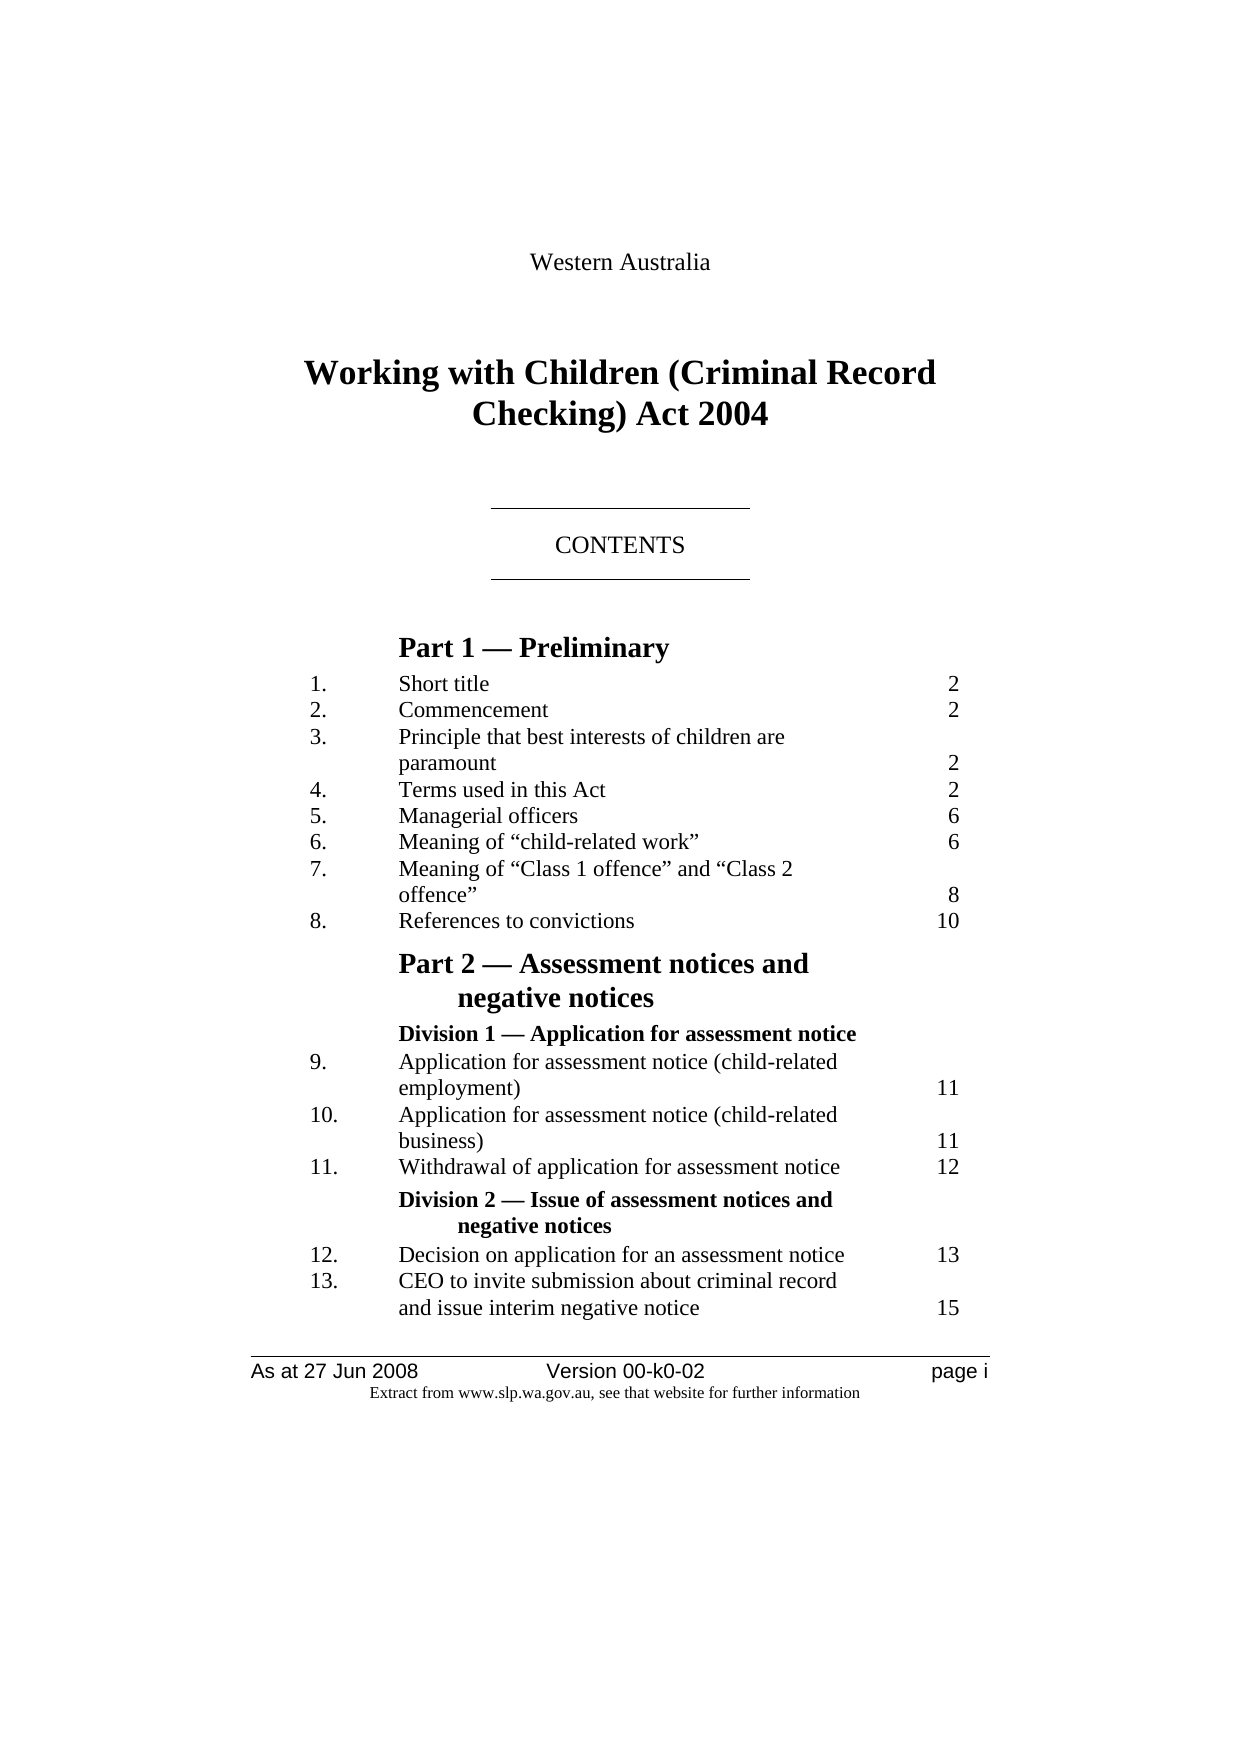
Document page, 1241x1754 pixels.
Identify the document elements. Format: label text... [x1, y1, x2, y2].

text Division 2 — Issue of assessment notices and negative notices [398, 1186, 872, 1239]
text 4. Terms used in this Act 2 [309, 776, 872, 802]
text 12. Decision on application for an assessment notice 13 [309, 1241, 872, 1267]
text 10. Application for assessment notice (child-related business) 11 [309, 1101, 872, 1153]
text 8. References to convictions 10 [309, 907, 872, 934]
text 7. Meaning of “Class 1 offence” and “Class 2 offence” 8 [309, 855, 872, 907]
text 1. Short title 2 [309, 670, 872, 697]
text Western Australia [251, 247, 990, 276]
text 13. CEO to invite submission about criminal record and issue interim negative notice 15 [309, 1267, 872, 1320]
text Part 2 — Assessment notices and negative notices [398, 946, 872, 1013]
text CONTENTS [491, 509, 750, 579]
text -Part 1 — Preliminary [398, 630, 872, 664]
text 2. Commencement 2 [309, 697, 872, 723]
text Division 1 — Application for assessment notice [398, 1019, 872, 1046]
text Working with Children (Criminal Record Checking) Act 2004 [251, 351, 990, 433]
text 5. Managerial officers 6 [309, 802, 872, 828]
text 11. Withdrawal of application for assessment notice 12 [309, 1153, 872, 1180]
text 9. Application for assessment notice (child-related employment) 11 [309, 1048, 872, 1101]
text 6. Meaning of “child-related work” 6 [309, 828, 872, 855]
text 3. Principle that best interests of children are paramount 2 [309, 723, 872, 776]
